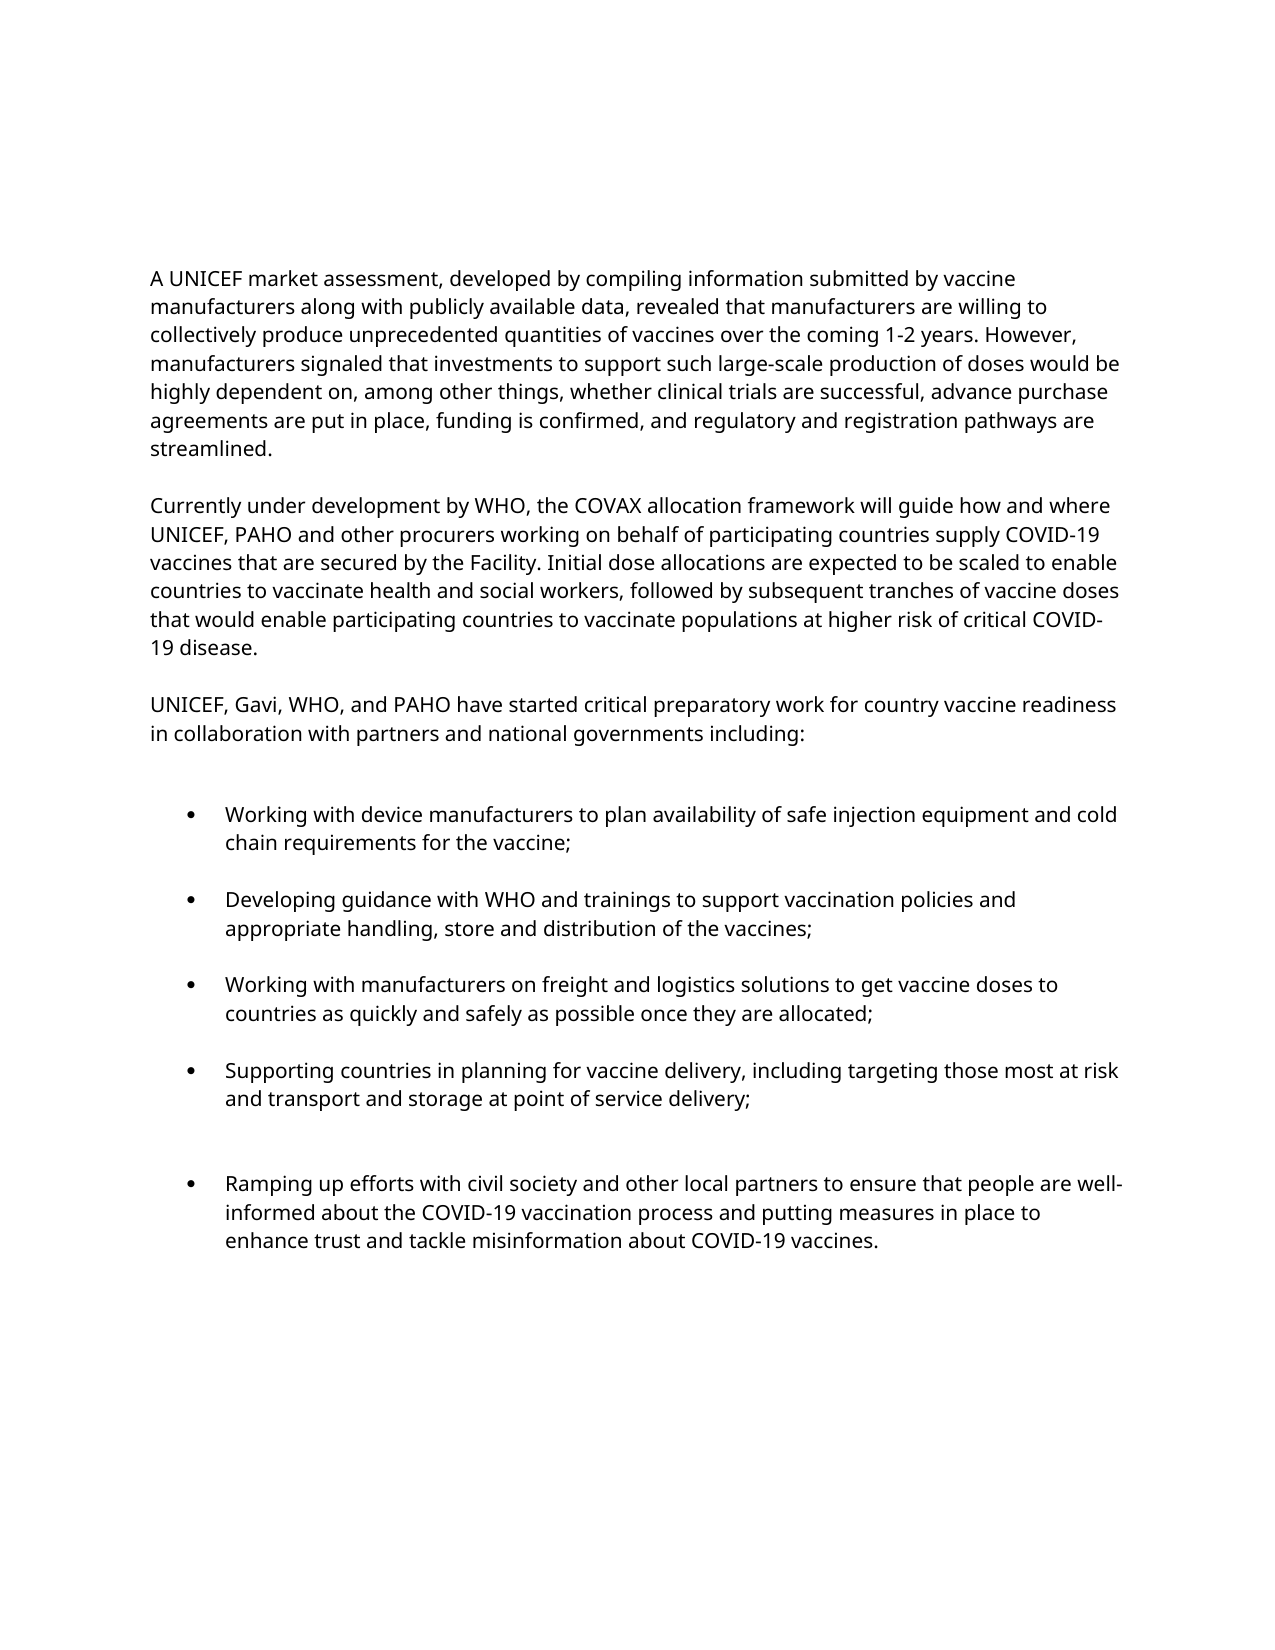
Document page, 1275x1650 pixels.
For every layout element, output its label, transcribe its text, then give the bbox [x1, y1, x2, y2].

list Supporting countries in planning for vaccine delivery, including targeting those most at risk and transport and storage at point of service delivery; [187, 1056, 1125, 1113]
text Currently under development by WHO, the COVAX allocation framework will guide how and where UNICEF, PAHO and other procurers working on behalf of participating countries supply COVID-19 vaccines that are secured by the Facility. Initial dose allocations are expected to be scaled to enable countries to vaccinate health and social workers, followed by subsequent tranches of vaccine doses that would enable participating countries to vaccinate populations at higher risk of critical COVID-19 disease. [150, 491, 1125, 662]
text UNICEF, Gavi, WHO, and PAHO have started critical preparatory work for country vaccine readiness in collaboration with partners and national governments including: [150, 690, 1125, 747]
list Ramping up efforts with civil society and other local partners to ensure that people are well-informed about the COVID-19 vaccination process and putting measures in place to enhance trust and tackle misinformation about COVID-19 vaccines. [187, 1169, 1125, 1255]
list Working with manufacturers on freight and logistics solutions to get vaccine doses to countries as quickly and safely as possible once they are allocated; [187, 971, 1125, 1027]
list Working with device manufacturers to plan availability of safe injection equipment and cold chain requirements for the vaccine; [187, 800, 1125, 857]
list Developing guidance with WHO and trainings to support vaccination policies and appropriate handling, store and distribution of the vaccines; [187, 885, 1125, 942]
text A UNICEF market assessment, developed by compiling information submitted by vaccine manufacturers along with publicly available data, revealed that manufacturers are willing to collectively produce unprecedented quantities of vaccines over the coming 1-2 years. However, manufacturers signaled that investments to support such large-scale production of doses would be highly dependent on, among other things, whether clinical trials are successful, advance purchase agreements are put in place, funding is confirmed, and regulatory and registration pathways are streamlined. [150, 264, 1125, 463]
